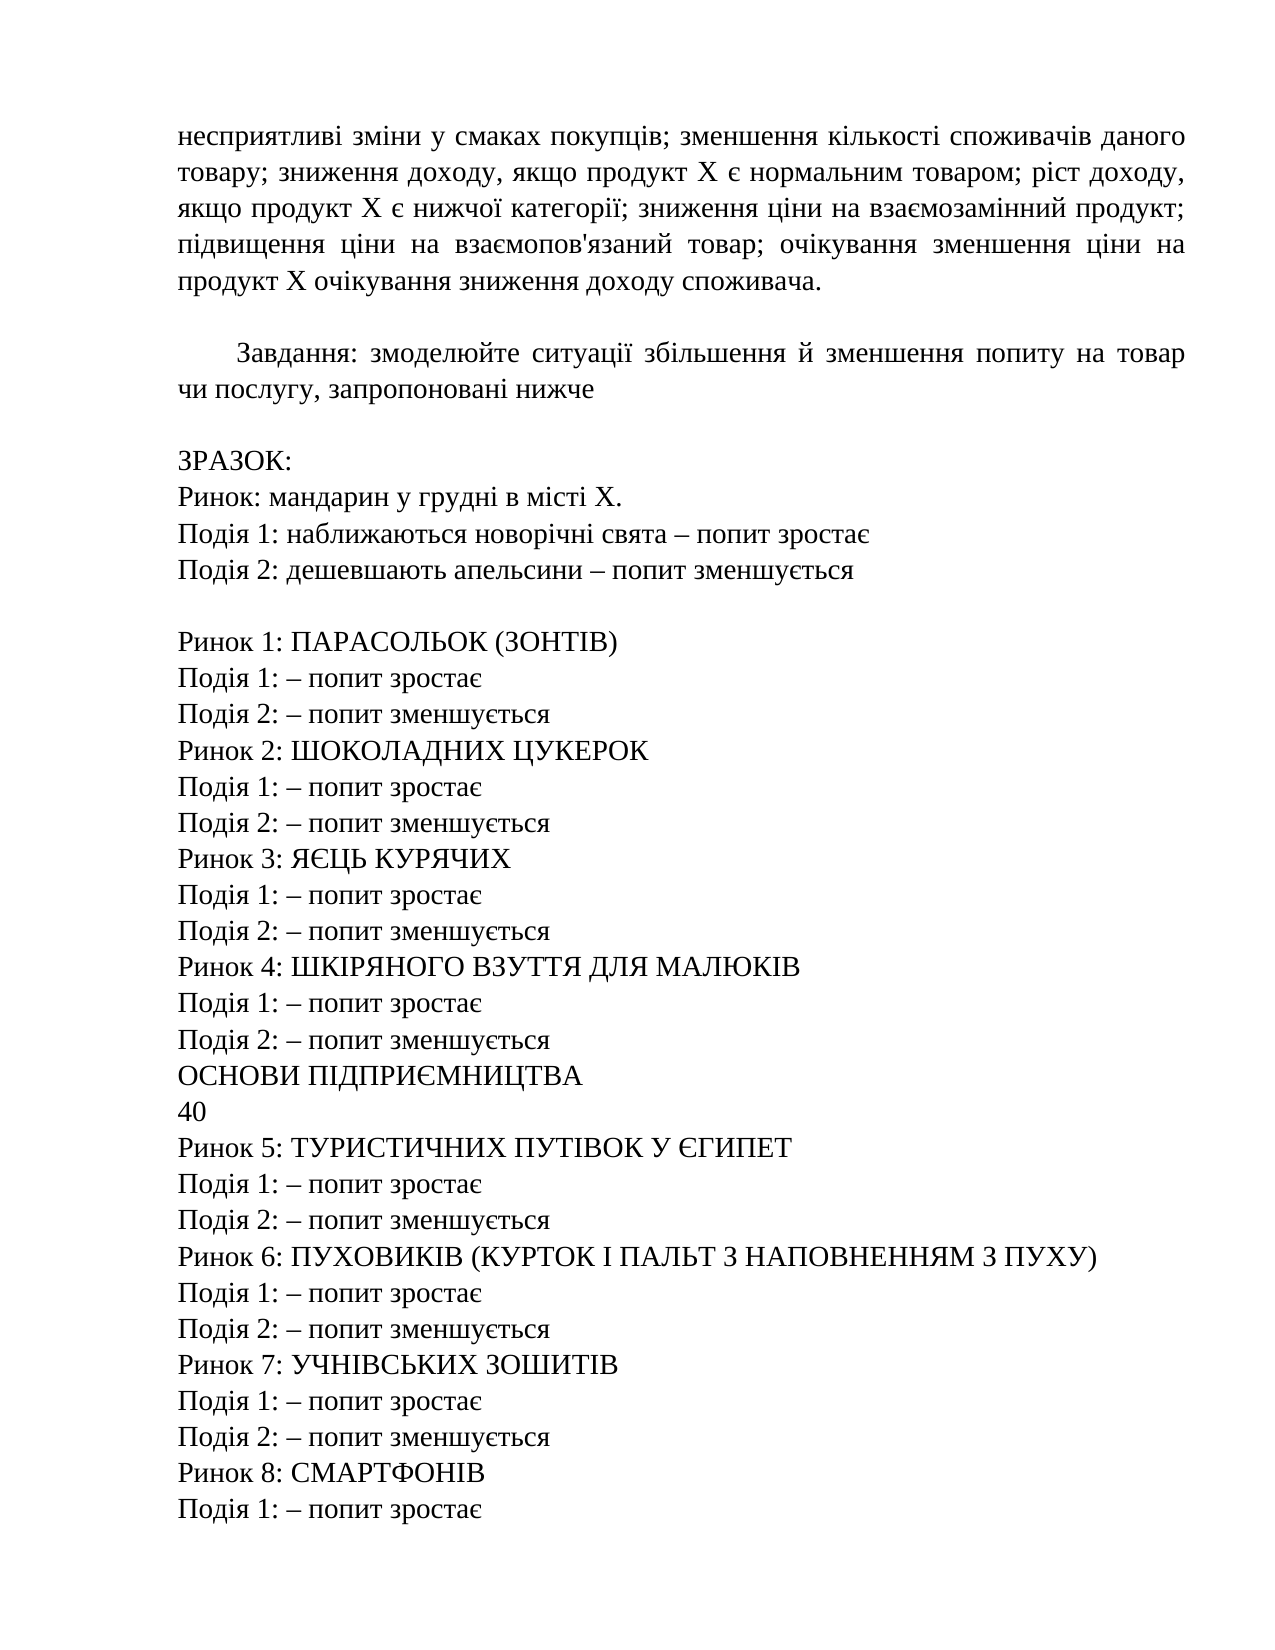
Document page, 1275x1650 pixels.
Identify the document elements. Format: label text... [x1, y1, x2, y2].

text ЗРАЗОК: [177, 443, 1186, 477]
text Ринок 3: ЯЄЦЬ КУРЯЧИХ [177, 841, 1186, 874]
text Подія 2: – попит зменшується [177, 1202, 1186, 1236]
text Подія 1: – попит зростає [177, 877, 1186, 911]
text Подія 1: – попит зростає [177, 1166, 1186, 1200]
text Подія 2: дешевшають апельсини – попит зменшується [177, 552, 1186, 585]
text Подія 2: – попит зменшується [177, 805, 1186, 838]
text Завдання: змоделюйте ситуації збільшення й зменшення попиту на товар чи послугу, запропоновані нижче [177, 335, 1186, 405]
text Ринок 5: ТУРИСТИЧНИХ ПУТІВОК У ЄГИПЕТ [177, 1130, 1186, 1164]
text Подія 1: – попит зростає [177, 1492, 1186, 1525]
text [177, 118, 1186, 296]
text Ринок 1: ПАРАСОЛЬОК (ЗОНТІВ) [177, 624, 1186, 658]
text Подія 2: – попит зменшується [177, 1311, 1186, 1344]
text Подія 2: – попит зменшується [177, 913, 1186, 947]
text Ринок 8: СМАРТФОНІВ [177, 1456, 1186, 1489]
text Ринок 2: ШОКОЛАДНИХ ЦУКЕРОК [177, 733, 1186, 766]
text Подія 1: – попит зростає [177, 769, 1186, 802]
text Подія 1: наближаються новорічні свята – попит зростає [177, 516, 1186, 549]
text Подія 2: – попит зменшується [177, 1022, 1186, 1055]
text ОСНОВИ ПІДПРИЄМНИЦТВА [177, 1058, 1186, 1091]
text Ринок 7: УЧНІВСЬКИХ ЗОШИТІВ [177, 1347, 1186, 1381]
text Подія 1: – попит зростає [177, 660, 1186, 694]
text Подія 1: – попит зростає [177, 1383, 1186, 1417]
text Подія 1: – попит зростає [177, 986, 1186, 1019]
text Ринок 4: ШКІРЯНОГО ВЗУТТЯ ДЛЯ МАЛЮКІВ [177, 949, 1186, 983]
text Ринок 6: ПУХОВИКІВ (КУРТОК І ПАЛЬТ З НАПОВНЕННЯМ З ПУХУ) [177, 1239, 1186, 1272]
text Подія 1: – попит зростає [177, 1275, 1186, 1308]
text Подія 2: – попит зменшується [177, 1419, 1186, 1453]
text Ринок: мандарин у грудні в місті Х. [177, 479, 1186, 513]
text 40 [177, 1094, 1186, 1128]
text Подія 2: – попит зменшується [177, 696, 1186, 730]
